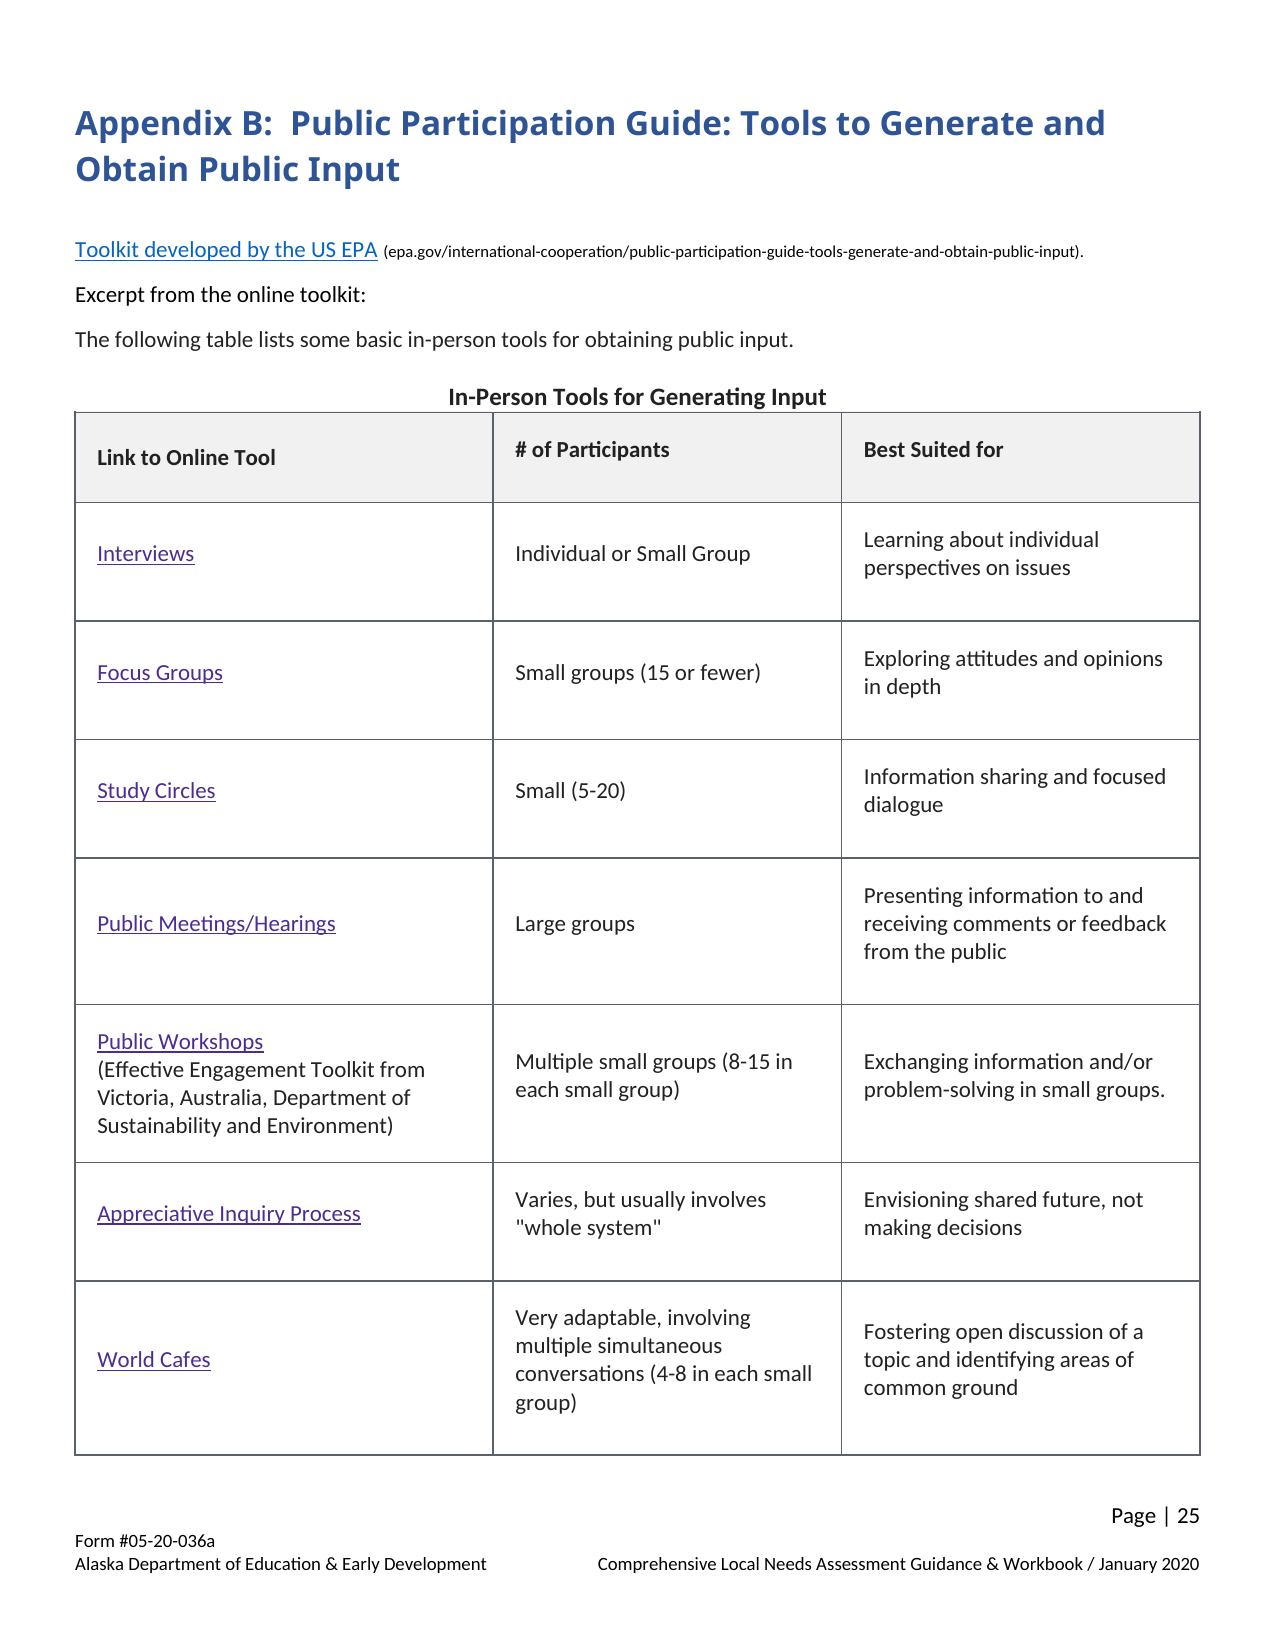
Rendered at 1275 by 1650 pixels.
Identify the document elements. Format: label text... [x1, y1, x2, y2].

text The following table lists some basic in-person tools for obtaining public input. [75, 325, 1200, 353]
table_header Best Suited for [842, 413, 1199, 502]
table_cell Fostering open discussion of a topic and identifying areas of common ground [842, 1282, 1199, 1454]
table_cell Public Workshops (Effective Engagement Toolkit from Victoria, Australia, Department of Sustainability and Environment) [76, 1005, 492, 1161]
table_cell Multiple small groups (8-15 in each small group) [494, 1005, 841, 1161]
table_cell Presenting information to and receiving comments or feedback from the public [842, 859, 1199, 1004]
table_cell Very adaptable, involving multiple simultaneous conversations (4-8 in each small group) [494, 1282, 841, 1454]
text Toolkit developed by the US EPA (epa.gov/international-cooperation/public-participation-guide-tools-generate-and-obtain-public-input). [75, 236, 1200, 263]
table_cell Study Circles [76, 740, 492, 857]
text Excerpt from the online toolkit: [75, 280, 1200, 308]
table_cell Individual or Small Group [494, 503, 841, 620]
subtitle Appendix B: Public Participation Guide: Tools to Generate and Obtain Public Input [75, 100, 1200, 191]
table_cell Information sharing and focused dialogue [842, 740, 1199, 857]
table_cell Learning about individual perspectives on issues [842, 503, 1199, 620]
table_cell Varies, but usually involves "whole system" [494, 1163, 841, 1280]
text In-Person Tools for Generating Input [75, 381, 1200, 411]
table_cell Public Meetings/Hearings [76, 859, 492, 1004]
table_cell Exploring attitudes and opinions in depth [842, 622, 1199, 739]
table_cell Small groups (15 or fewer) [494, 622, 841, 739]
table_cell World Cafes [76, 1282, 492, 1454]
table_cell Interviews [76, 503, 492, 620]
table_cell Envisioning shared future, not making decisions [842, 1163, 1199, 1280]
table_cell Small (5-20) [494, 740, 841, 857]
table_header Link to Online Tool [76, 413, 492, 502]
table_cell Exchanging information and/or problem-solving in small groups. [842, 1005, 1199, 1161]
table_cell Appreciative Inquiry Process [76, 1163, 492, 1280]
table_cell Focus Groups [76, 622, 492, 739]
table_header # of Participants [494, 413, 841, 502]
table_cell Large groups [494, 859, 841, 1004]
